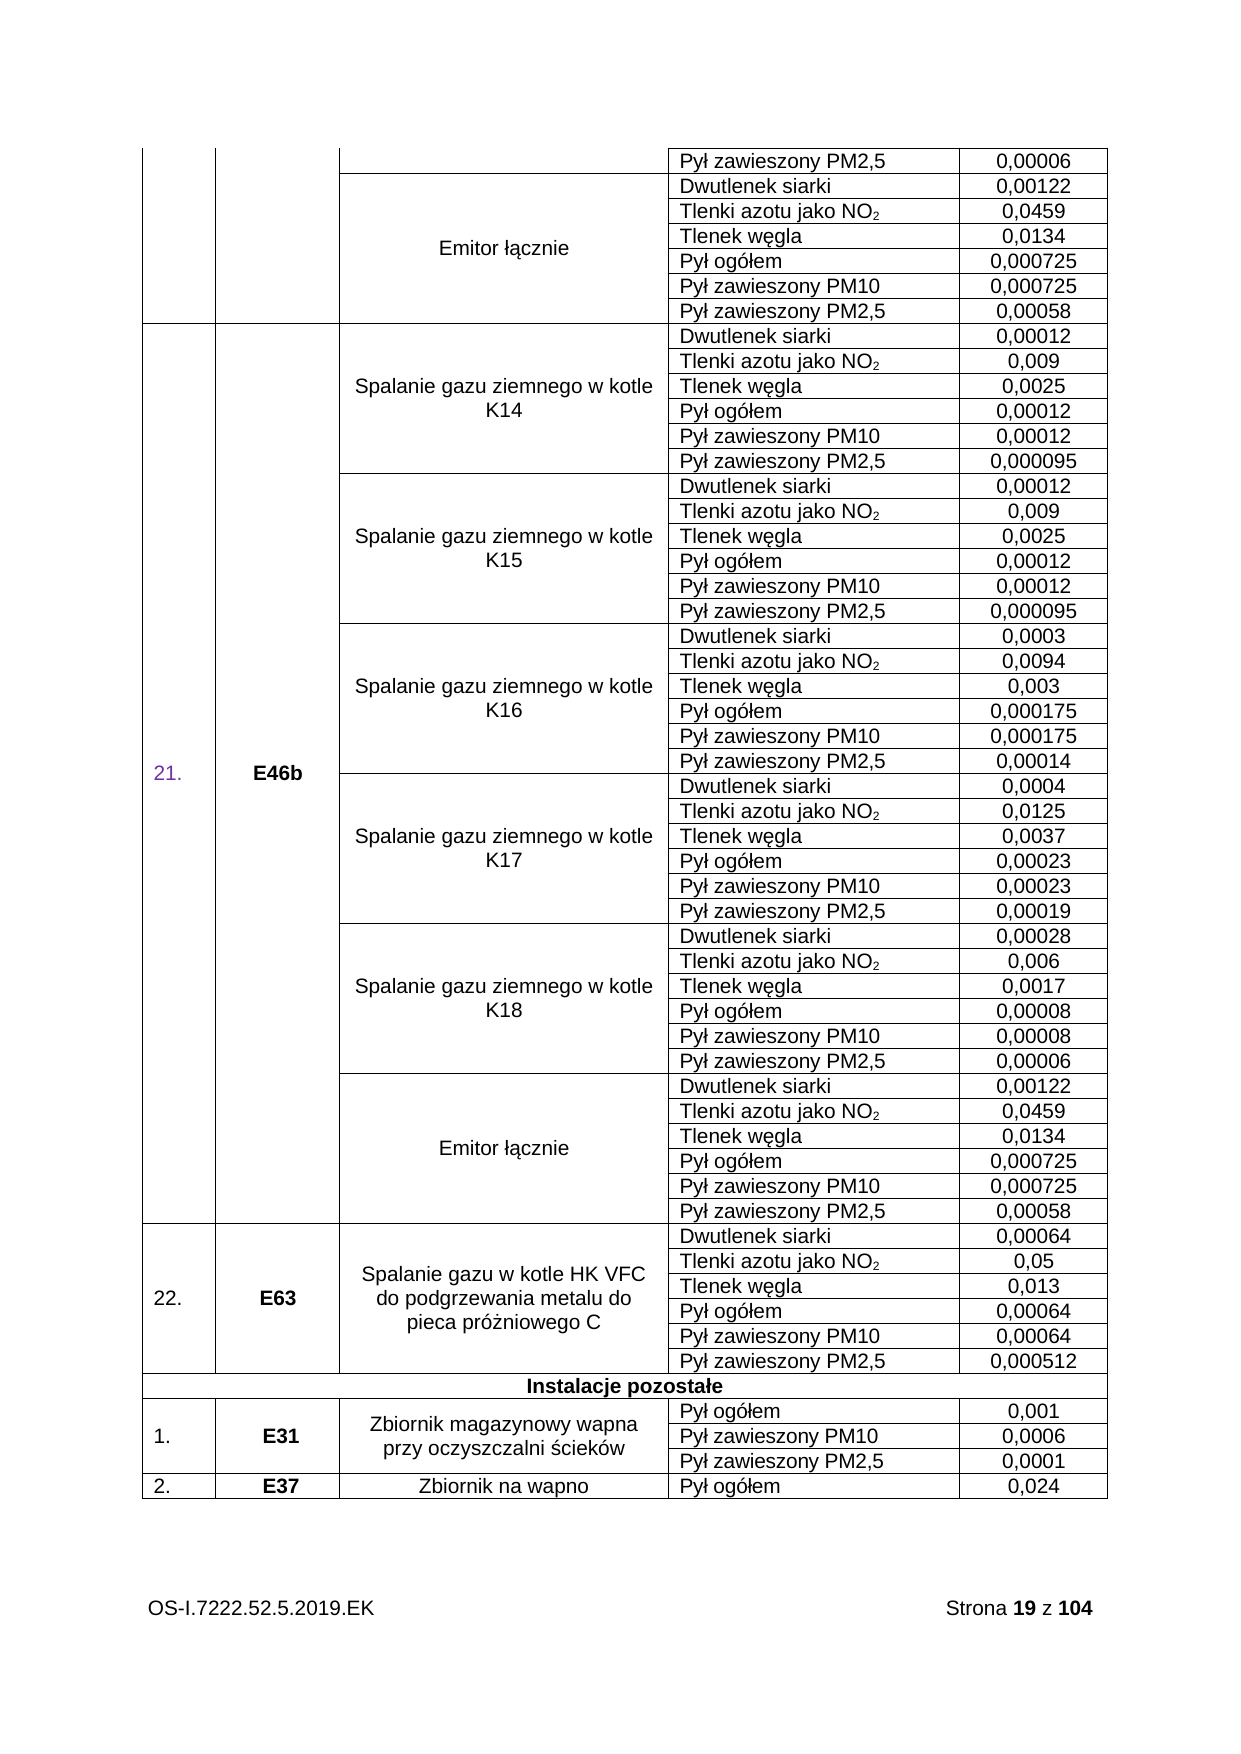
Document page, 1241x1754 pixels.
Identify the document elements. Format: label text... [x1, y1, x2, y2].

table_cell Pył ogółem [669, 1299, 959, 1323]
table_cell Tlenki azotu jako NO2 [669, 649, 959, 673]
table_cell 0,000725 [960, 249, 1107, 273]
table_cell Dwutlenek siarki [669, 774, 959, 798]
table_cell Spalanie gazu w kotle HK VFC do podgrzewania metalu do pieca próżniowego C [340, 1224, 668, 1373]
table_cell Pył zawieszony PM10 [669, 574, 959, 598]
table_cell 0,003 [960, 674, 1107, 698]
table_cell 21. [143, 324, 215, 1223]
table_cell Dwutlenek siarki [669, 474, 959, 498]
table_cell Pył zawieszony PM2,5 [669, 749, 959, 773]
table_cell 0,00122 [960, 1074, 1107, 1098]
table_cell 0,000175 [960, 699, 1107, 723]
table_cell 0,0134 [960, 1124, 1107, 1148]
table_cell 22. [143, 1224, 215, 1373]
table_cell 0,00058 [960, 1199, 1107, 1223]
table_cell Dwutlenek siarki [669, 1074, 959, 1098]
table_cell Spalanie gazu ziemnego w kotle K17 [340, 774, 668, 923]
table_cell 0,00014 [960, 749, 1107, 773]
table_cell 0,0006 [960, 1424, 1107, 1448]
table_cell Pył zawieszony PM10 [669, 274, 959, 298]
table_cell 0,0004 [960, 774, 1107, 798]
table_cell 0,00019 [960, 899, 1107, 923]
table_cell Pył ogółem [669, 399, 959, 423]
table_cell Spalanie gazu ziemnego w kotle K14 [340, 324, 668, 473]
table_cell 0,000725 [960, 1174, 1107, 1198]
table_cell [340, 1474, 668, 1498]
table_cell 0,0025 [960, 524, 1107, 548]
table_cell Pył ogółem [669, 1149, 959, 1173]
table_cell Pył zawieszony PM2,5 [669, 1049, 959, 1073]
table_cell 0,00064 [960, 1324, 1107, 1348]
table_cell 0,00023 [960, 874, 1107, 898]
table_cell 0,0001 [960, 1449, 1107, 1473]
table_cell Dwutlenek siarki [669, 174, 959, 198]
table_cell Tlenki azotu jako NO2 [669, 799, 959, 823]
table_cell Spalanie gazu ziemnego w kotle K18 [340, 924, 668, 1073]
table_cell Pył zawieszony PM10 [669, 1324, 959, 1348]
table_cell Pył zawieszony PM2,5 [669, 899, 959, 923]
table_cell Pył zawieszony PM10 [669, 424, 959, 448]
table_cell Tlenek węgla [669, 224, 959, 248]
table_cell 0,0125 [960, 799, 1107, 823]
table_cell 0,00006 [960, 149, 1107, 173]
table_cell 0,0459 [960, 199, 1107, 223]
table_cell Pył zawieszony PM10 [669, 874, 959, 898]
table_cell 1. [143, 1399, 215, 1473]
table_cell 0,000175 [960, 724, 1107, 748]
table_cell 0,00012 [960, 474, 1107, 498]
table_cell Tlenek węgla [669, 1274, 959, 1298]
table_cell Pył ogółem [669, 249, 959, 273]
table_cell 0,0037 [960, 824, 1107, 848]
table_cell Pył zawieszony PM10 [669, 1424, 959, 1448]
table_cell Tlenki azotu jako NO2 [669, 499, 959, 523]
table_cell 0,00064 [960, 1224, 1107, 1248]
table_cell 2. [143, 1474, 215, 1498]
table_cell Spalanie gazu ziemnego w kotle K15 [340, 474, 668, 623]
table_cell Pył zawieszony PM2,5 [669, 1449, 959, 1473]
table_cell 0,00012 [960, 424, 1107, 448]
table_cell 0,00058 [960, 299, 1107, 323]
table_cell Dwutlenek siarki [669, 1224, 959, 1248]
table_cell 0,00028 [960, 924, 1107, 948]
table_cell 0,024 [960, 1474, 1107, 1498]
table_cell 0,009 [960, 349, 1107, 373]
table_cell Pył zawieszony PM2,5 [669, 149, 959, 173]
table_cell Pył ogółem [669, 849, 959, 873]
table_cell 0,001 [960, 1399, 1107, 1423]
table_cell Tlenki azotu jako NO2 [669, 349, 959, 373]
table_cell 0,00122 [960, 174, 1107, 198]
table_cell Pył zawieszony PM10 [669, 1024, 959, 1048]
table_cell 0,000512 [960, 1349, 1107, 1373]
table_cell 0,013 [960, 1274, 1107, 1298]
table_cell Dwutlenek siarki [669, 624, 959, 648]
table_cell Dwutlenek siarki [669, 924, 959, 948]
table_cell 0,00012 [960, 574, 1107, 598]
table_cell Pył ogółem [669, 1474, 959, 1498]
table_cell Tlenek węgla [669, 524, 959, 548]
table_cell 0,00008 [960, 999, 1107, 1023]
table_cell 0,00012 [960, 399, 1107, 423]
table_cell 0,05 [960, 1249, 1107, 1273]
table_cell 0,00023 [960, 849, 1107, 873]
table_cell Tlenek węgla [669, 674, 959, 698]
table_cell Pył zawieszony PM2,5 [669, 299, 959, 323]
table_cell 0,0134 [960, 224, 1107, 248]
table_cell Spalanie gazu ziemnego w kotle K16 [340, 624, 668, 773]
table_cell 0,0459 [960, 1099, 1107, 1123]
table_cell 0,00008 [960, 1024, 1107, 1048]
table_cell 0,0094 [960, 649, 1107, 673]
table_cell 0,000095 [960, 449, 1107, 473]
table_cell Tlenki azotu jako NO2 [669, 1099, 959, 1123]
table_cell Tlenki azotu jako NO2 [669, 1249, 959, 1273]
table_cell 0,000725 [960, 1149, 1107, 1173]
table_cell 0,00064 [960, 1299, 1107, 1323]
table_cell Pył zawieszony PM2,5 [669, 449, 959, 473]
table_cell 0,009 [960, 499, 1107, 523]
table_cell Tlenek węgla [669, 974, 959, 998]
table_cell 0,0003 [960, 624, 1107, 648]
table_cell Tlenki azotu jako NO2 [669, 199, 959, 223]
table_cell E37 [216, 1474, 339, 1498]
table_cell Instalacje pozostałe [143, 1374, 1107, 1398]
table_cell 0,00012 [960, 324, 1107, 348]
table_cell Pył zawieszony PM10 [669, 1174, 959, 1198]
table_cell Zbiornik magazynowy wapna przy oczyszczalni ścieków [340, 1399, 668, 1473]
table_cell Pył ogółem [669, 549, 959, 573]
table_cell Emitor łącznie [340, 1074, 668, 1223]
table_cell 0,0025 [960, 374, 1107, 398]
table_cell E46b [216, 324, 339, 1223]
table_cell E63 [216, 1224, 339, 1373]
table_cell 0,00006 [960, 1049, 1107, 1073]
table_cell Pył ogółem [669, 999, 959, 1023]
table_cell Pył zawieszony PM2,5 [669, 1349, 959, 1373]
table_cell 0,000725 [960, 274, 1107, 298]
table_cell Tlenek węgla [669, 824, 959, 848]
table_cell Pył zawieszony PM2,5 [669, 599, 959, 623]
table_cell Tlenek węgla [669, 374, 959, 398]
table_cell Tlenki azotu jako NO2 [669, 949, 959, 973]
table_cell 0,000095 [960, 599, 1107, 623]
table_cell Pył ogółem [669, 699, 959, 723]
table_cell 0,006 [960, 949, 1107, 973]
table_cell Dwutlenek siarki [669, 324, 959, 348]
table_cell Pył ogółem [669, 1399, 959, 1423]
table_cell E31 [216, 1399, 339, 1473]
table_cell Tlenek węgla [669, 1124, 959, 1148]
table_cell 0,00012 [960, 549, 1107, 573]
table_cell Pył zawieszony PM2,5 [669, 1199, 959, 1223]
table_cell 0,0017 [960, 974, 1107, 998]
table_cell Emitor łącznie [340, 174, 668, 323]
table_cell Pył zawieszony PM10 [669, 724, 959, 748]
